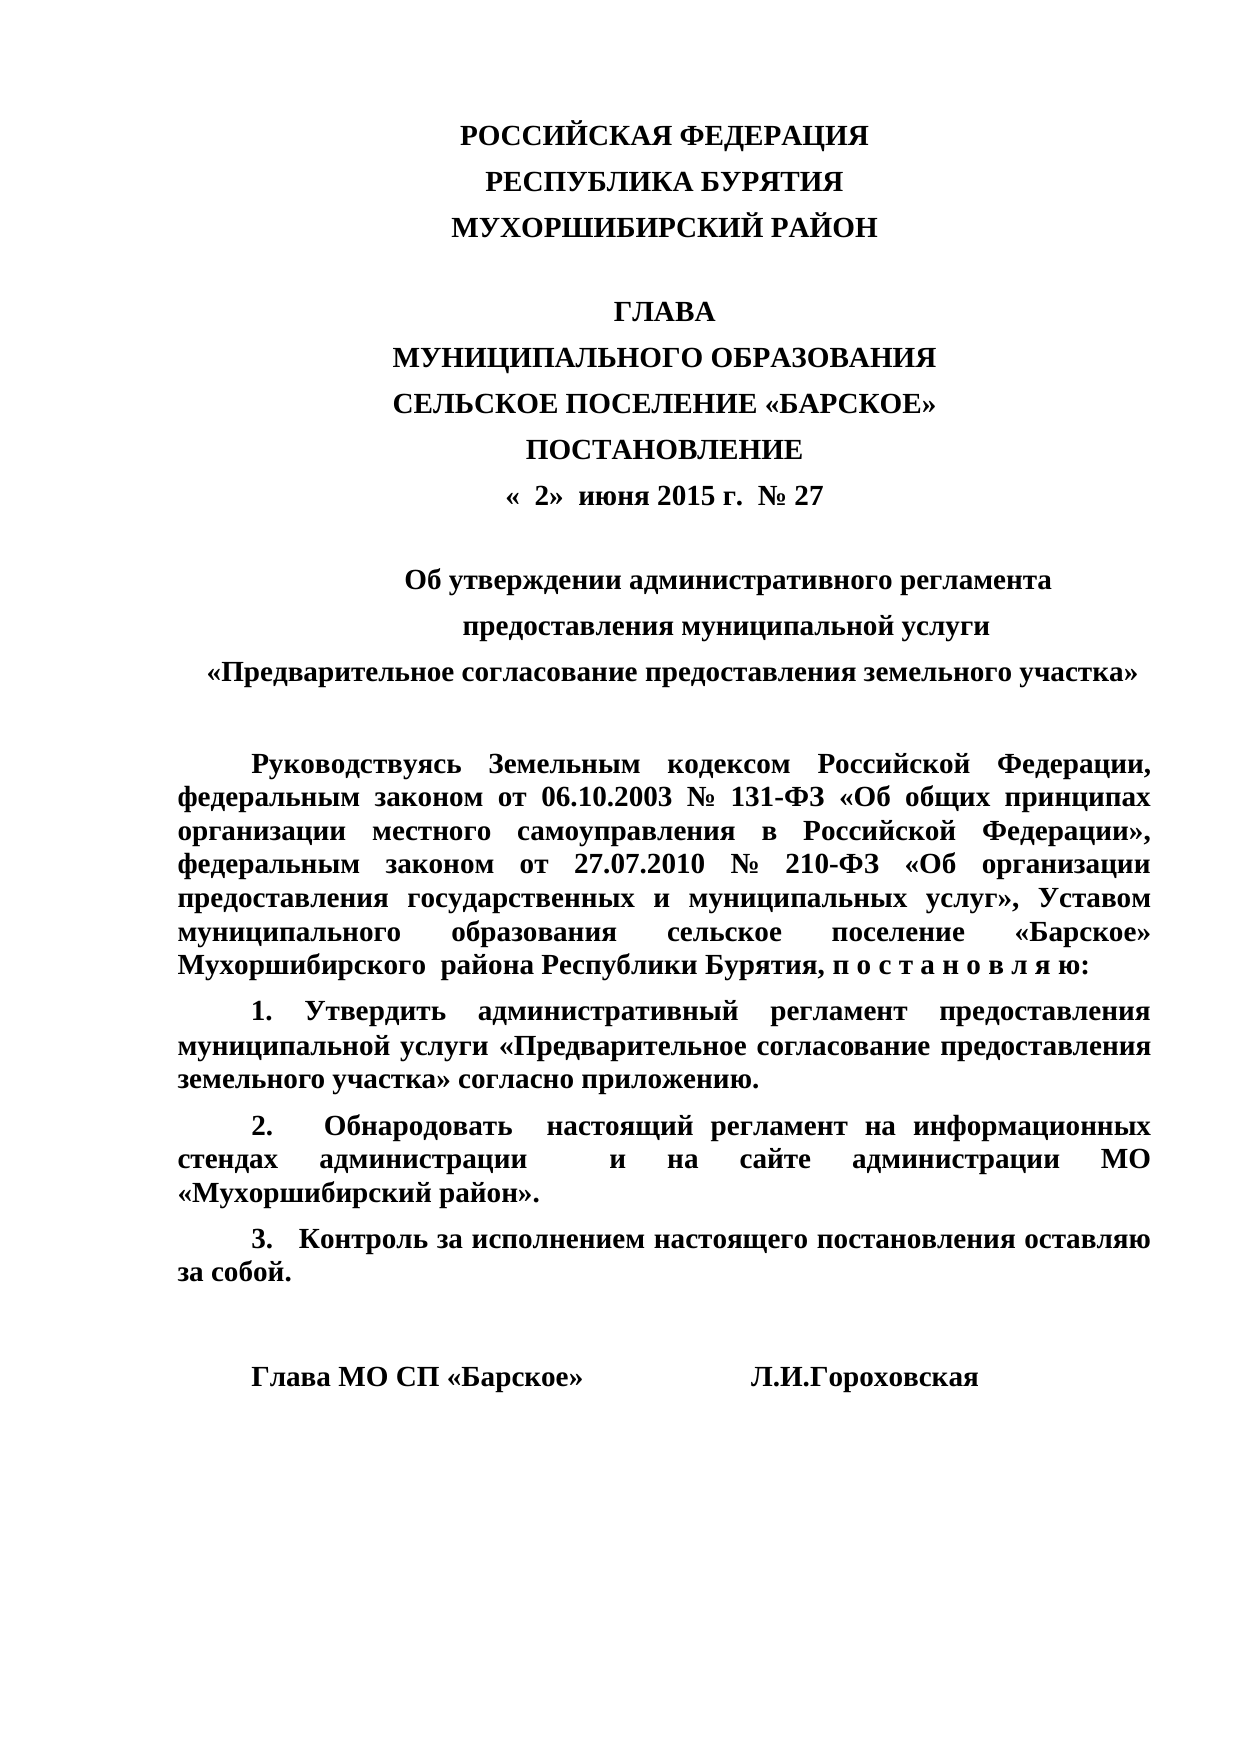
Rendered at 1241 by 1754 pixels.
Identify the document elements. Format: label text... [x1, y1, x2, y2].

text 2. Обнародовать настоящий регламент на информационных стендах администрации и на сайте администрации МО «Мухоршибирский район». [177, 1108, 1152, 1208]
text МУНИЦИПАЛЬНОГО ОБРАЗОВАНИЯ [177, 340, 1152, 373]
text 1. Утвердить административный регламент предоставления муниципальной услуги «Предварительное согласование предоставления земельного участка» согласно приложению. [177, 993, 1152, 1095]
text МУХОРШИБИРСКИЙ РАЙОН [177, 210, 1152, 244]
text ГЛАВА [177, 294, 1152, 327]
text Руководствуясь Земельным кодексом Российской Федерации, федеральным законом от 06.10.2003 № 131-ФЗ «Об общих принципах организации местного самоуправления в Российской Федерации», федеральным законом от 27.07.2010 № 210-ФЗ «Об организации предоставления государственных и муниципальных услуг», Уставом муниципального образования сельское поселение «Барское» Мухоршибирского района Республики Бурятия, п о с т а н о в л я ю: [177, 746, 1152, 981]
text ПОСТАНОВЛЕНИЕ [177, 432, 1152, 466]
text «Предварительное согласование предоставления земельного участка» [177, 654, 1152, 687]
text СЕЛЬСКОЕ ПОСЕЛЕНИЕ «БАРСКОЕ» [177, 386, 1152, 419]
text Об утверждении административного регламента [177, 562, 1152, 595]
text предоставления муниципальной услуги [177, 608, 1152, 641]
text РОССИЙСКАЯ ФЕДЕРАЦИЯ [177, 118, 1152, 152]
text « 2» июня 2015 г. № 27 [177, 478, 1152, 512]
text Глава МО СП «Барское» Л.И.Гороховская [177, 1359, 1152, 1392]
text РЕСПУБЛИКА БУРЯТИЯ [177, 164, 1152, 198]
text 3. Контроль за исполнением настоящего постановления оставляю за собой. [177, 1221, 1152, 1288]
